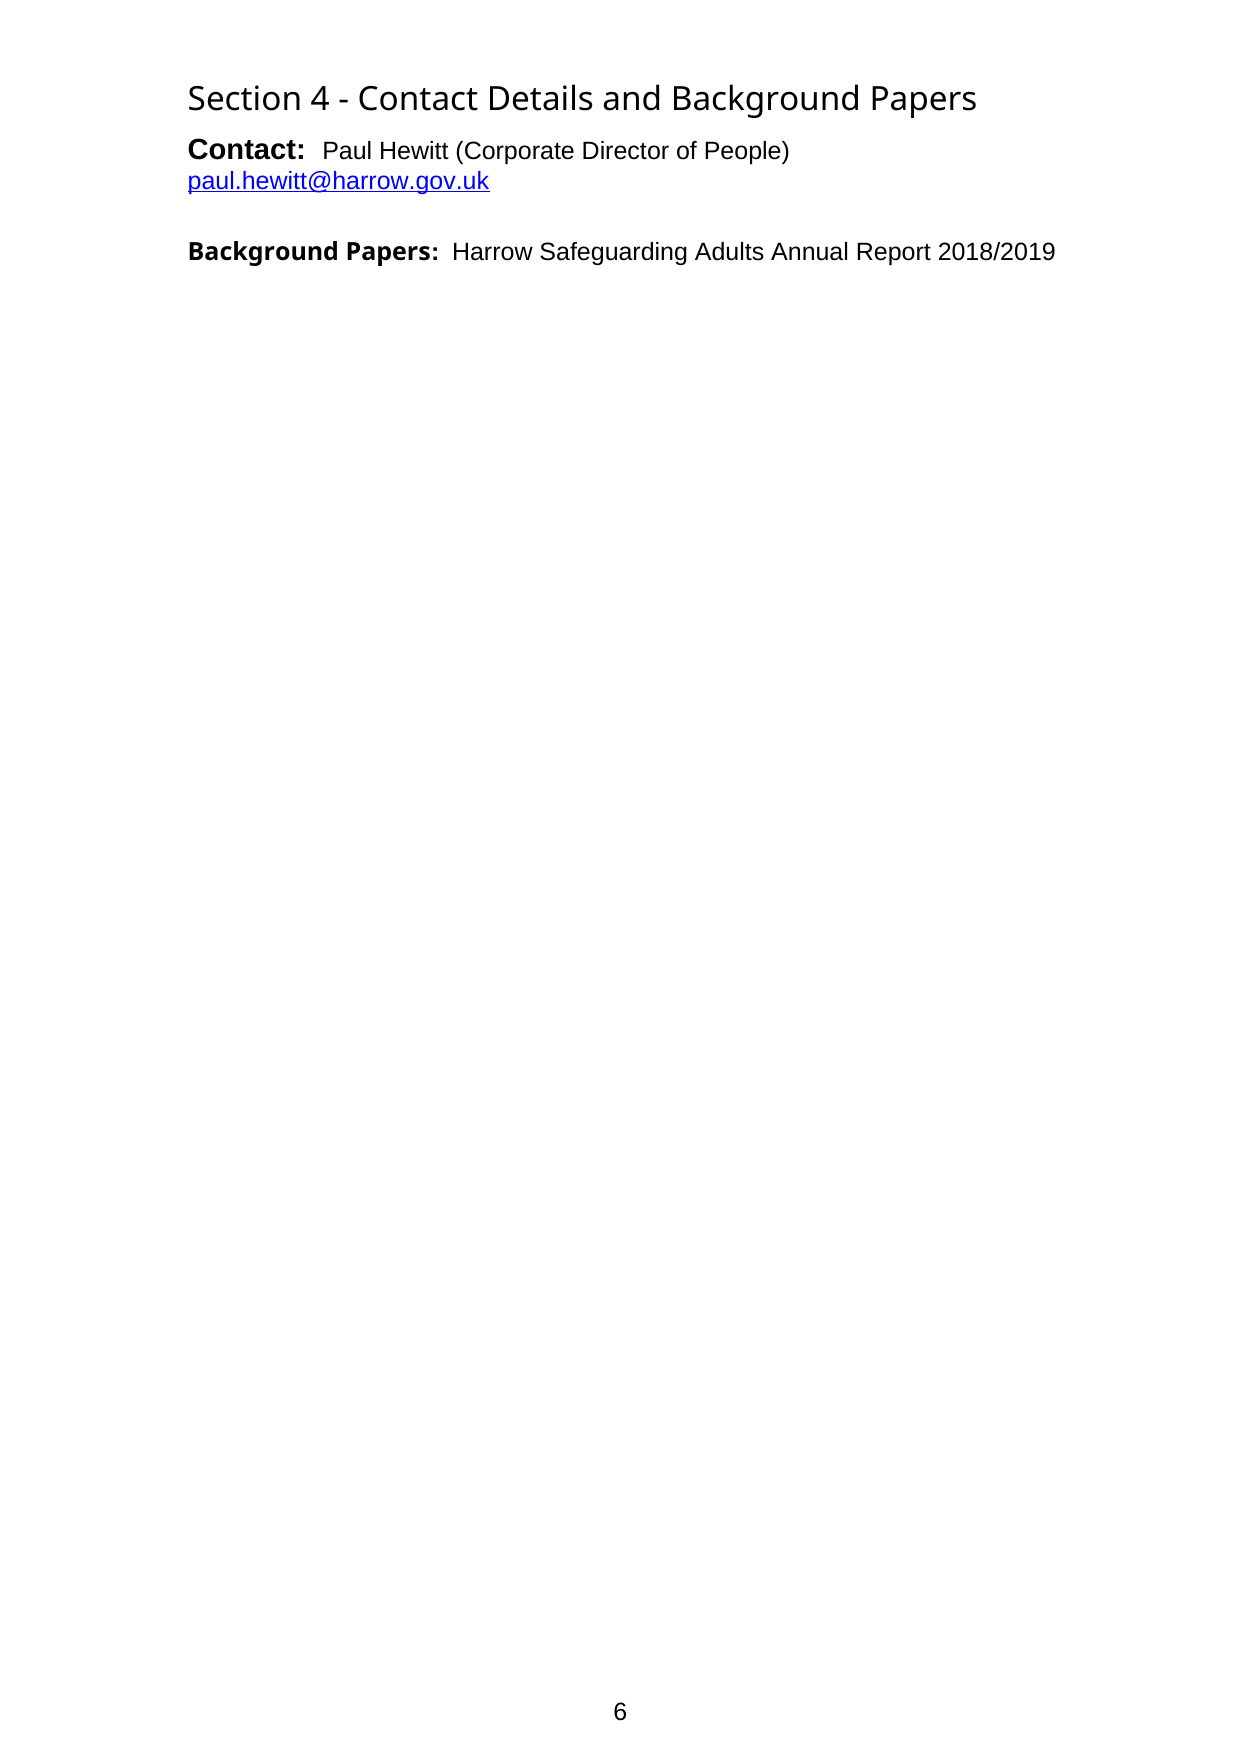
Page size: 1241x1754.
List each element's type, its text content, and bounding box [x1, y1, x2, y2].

text Contact: Paul Hewitt (Corporate Director of People) [187, 132, 1053, 166]
text paul.hewitt@harrow.gov.uk [187, 166, 1053, 195]
text Background Papers: Harrow Safeguarding Adults Annual Report 2018/2019 [187, 233, 1073, 267]
subtitle Section 4 - Contact Details and Background Papers [187, 75, 1053, 120]
